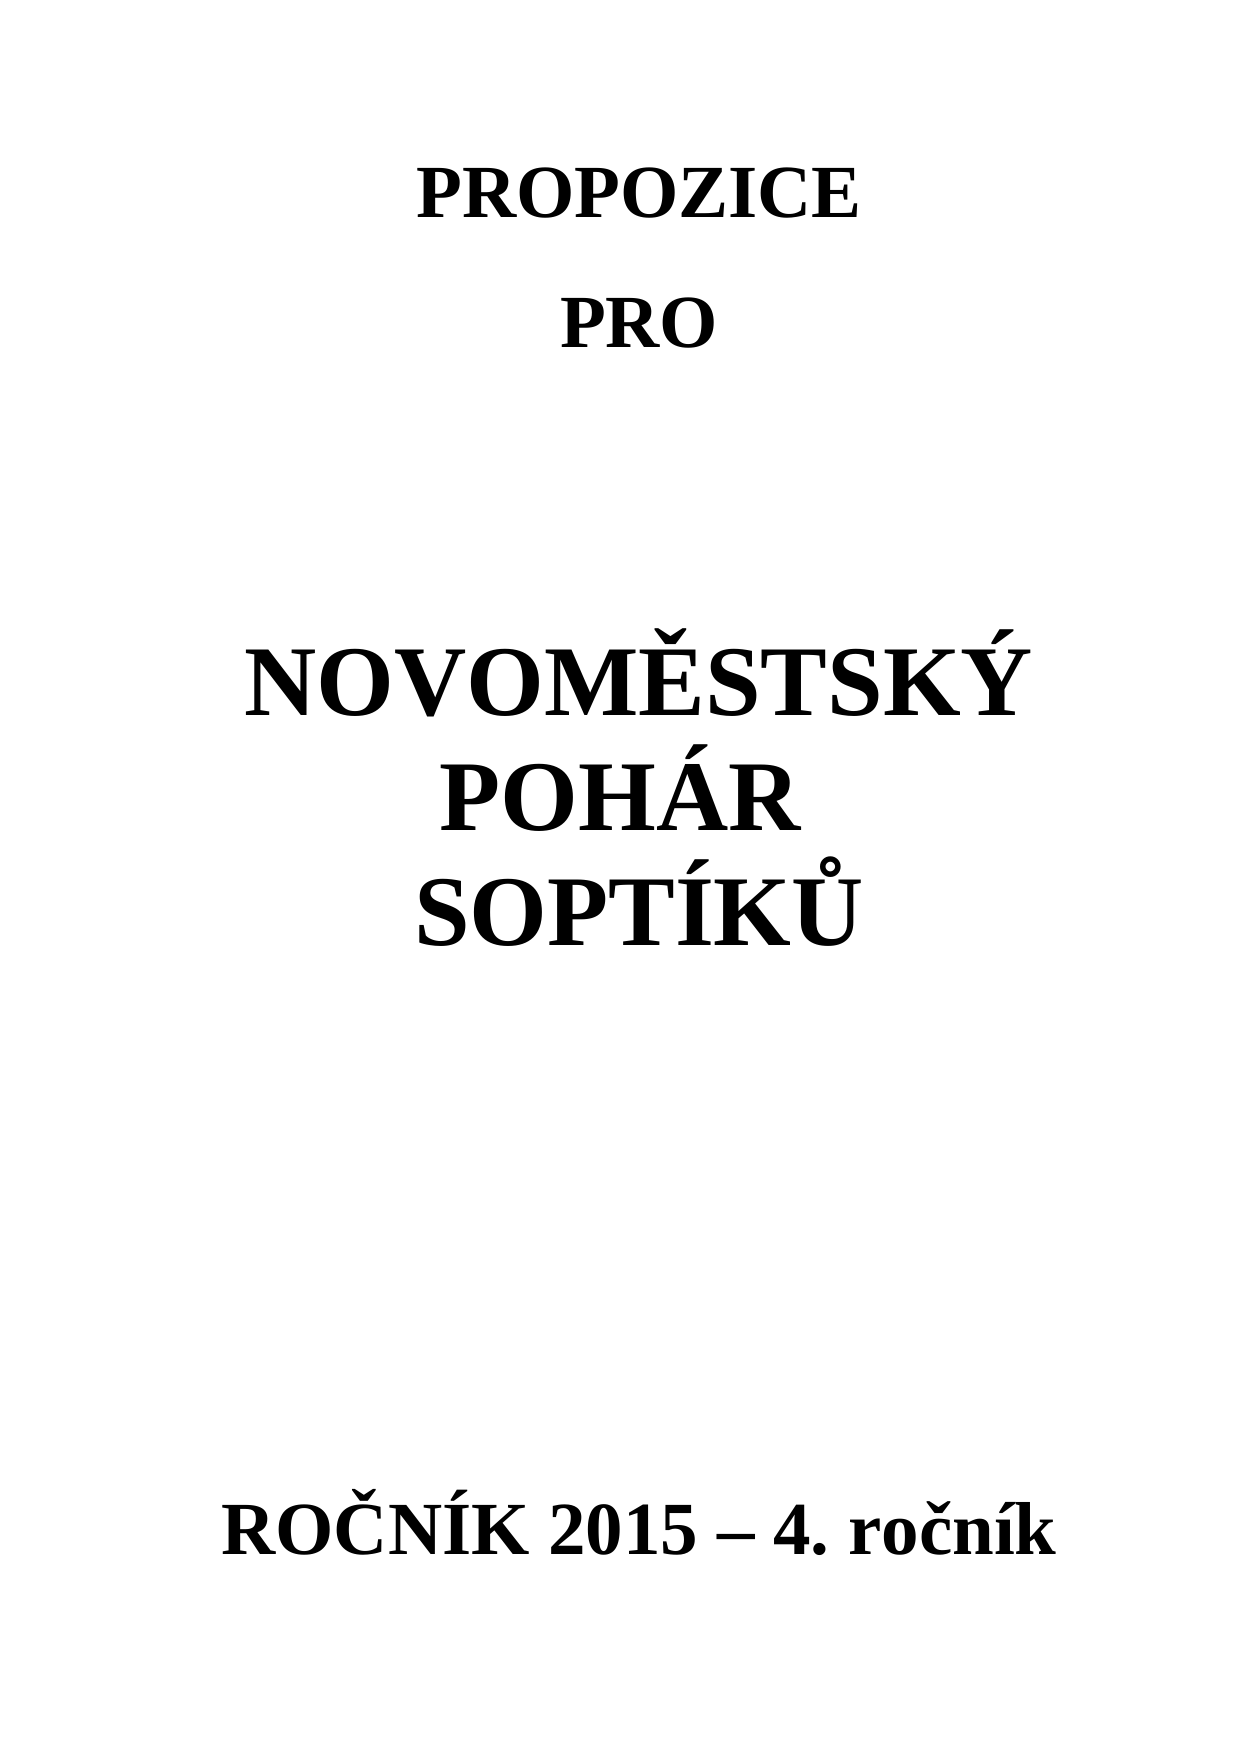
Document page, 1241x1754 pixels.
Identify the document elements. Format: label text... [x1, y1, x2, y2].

text PRO [148, 277, 1093, 363]
text NOVOMĚSTSKÝ POHÁR [148, 622, 1093, 852]
text ROČNÍK 2015 – 4. ročník [148, 1484, 1093, 1571]
text PROPOZICE [148, 148, 1093, 234]
text SOPTÍKŮ [148, 852, 1093, 967]
